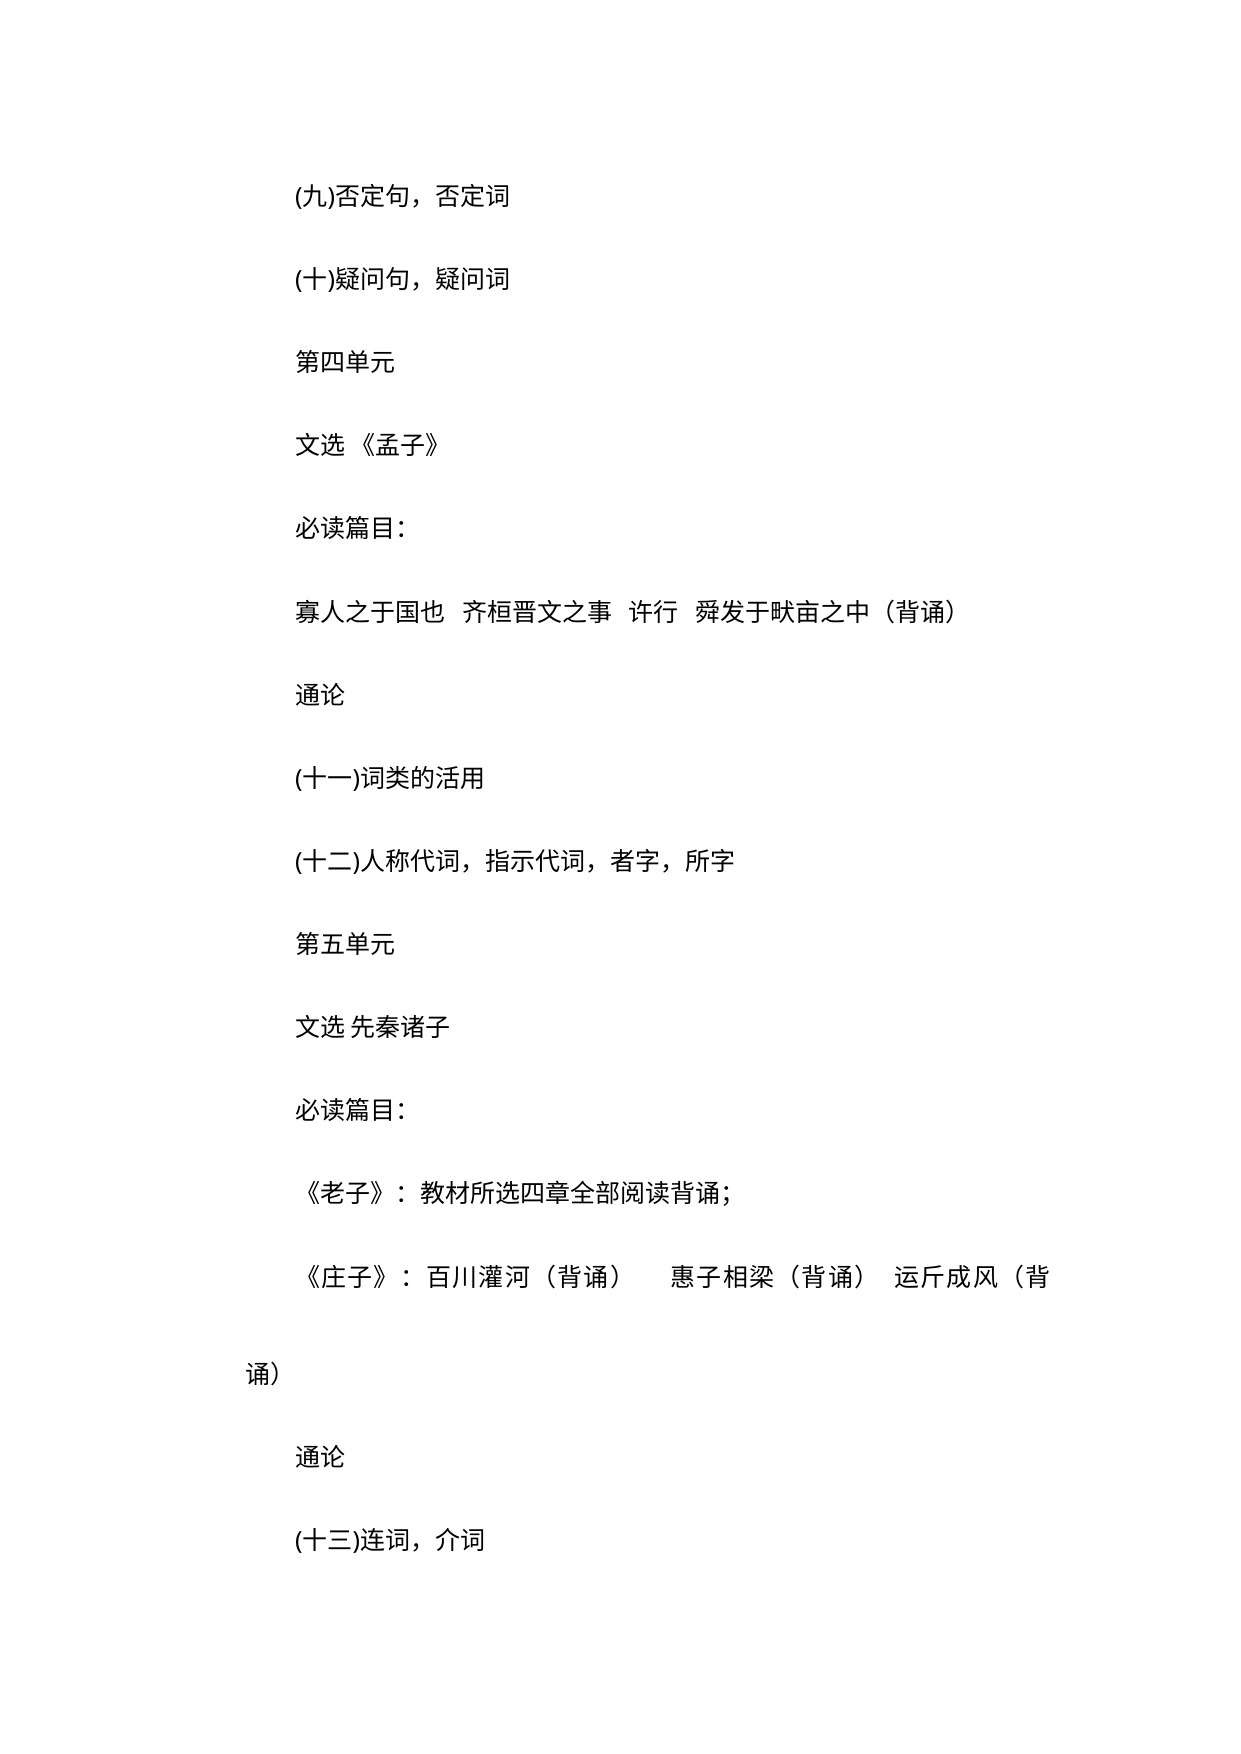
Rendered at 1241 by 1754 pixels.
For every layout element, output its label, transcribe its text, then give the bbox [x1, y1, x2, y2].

text (十)疑问句，疑问词 [245, 245, 1053, 310]
text 寡人之于国也 齐桓晋文之事 许行 舜发于畎亩之中（背诵） [245, 578, 1053, 643]
text 通论 [245, 661, 1053, 726]
text 《老子》：教材所选四章全部阅读背诵； [245, 1159, 1053, 1224]
text (十二)人称代词，指示代词，者字，所字 [245, 827, 1053, 892]
text 通论 [245, 1423, 1053, 1488]
text (十三)连词，介词 [245, 1506, 1053, 1571]
text (十一)词类的活用 [245, 744, 1053, 809]
text 第四单元 [245, 328, 1053, 393]
text 第五单元 [245, 910, 1053, 975]
text (九)否定句，否定词 [245, 162, 1053, 227]
text 文选 《孟子》 [245, 411, 1053, 476]
text 必读篇目： [245, 1076, 1053, 1141]
text 文选 先秦诸子 [245, 993, 1053, 1058]
text 必读篇目： [245, 494, 1053, 559]
text 《庄子》：百川灌河（背诵） 惠子相梁（背诵） 运斤成风（背诵） [245, 1243, 1053, 1405]
